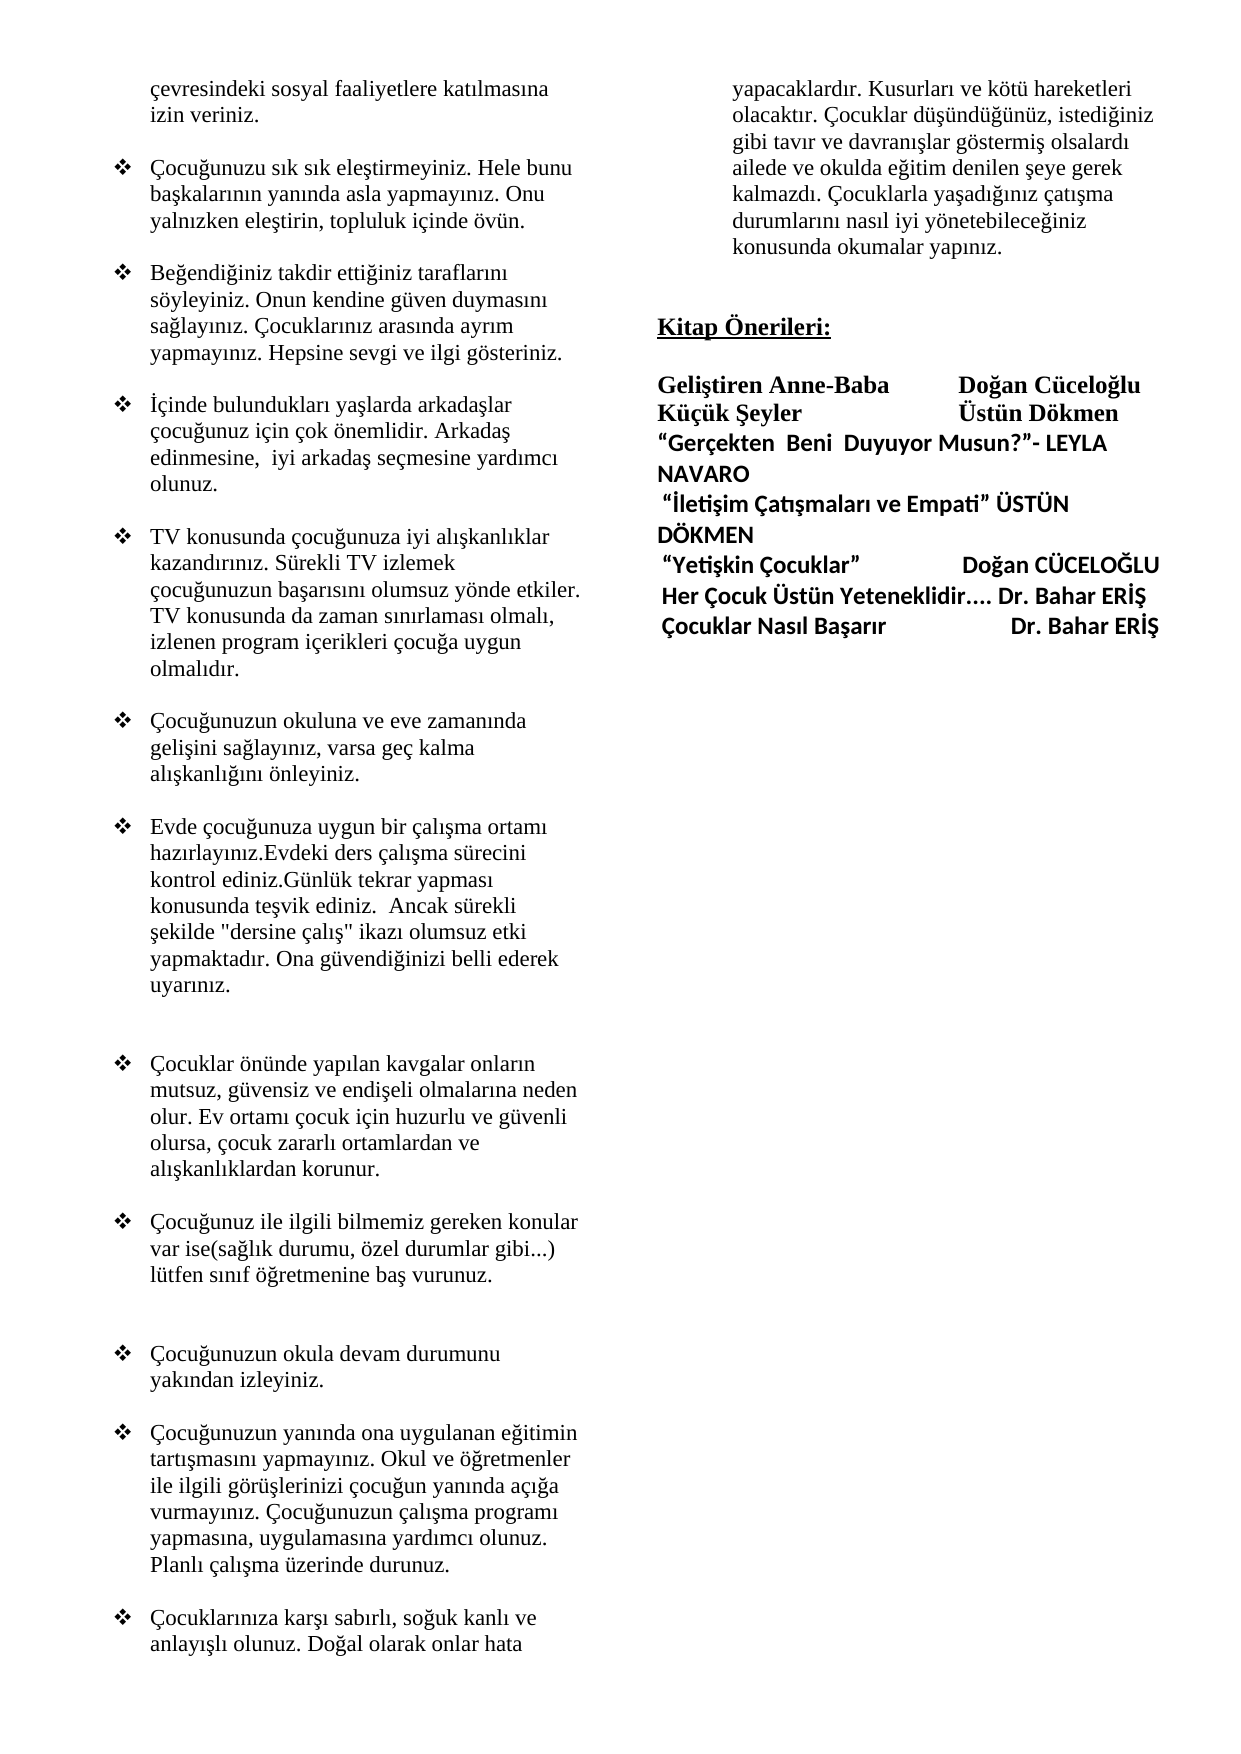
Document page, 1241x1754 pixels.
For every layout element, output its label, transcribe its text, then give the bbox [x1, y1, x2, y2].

list Çocuğunuzun okuluna ve eve zamanında gelişini sağlayınız, varsa geç kalma alışkanlığını önleyiniz. [112, 707, 583, 787]
text Her Çocuk Üstün Yeteneklidir.... Dr. Bahar ERİŞ [657, 580, 1165, 610]
text “Yetişkin Çocuklar” Doğan CÜCELOĞLU [657, 549, 1165, 580]
list Çocuğunuzu sık sık eleştirmeyiniz. Hele bunu başkalarının yanında asla yapmayınız. Onu yalnızken eleştirin, topluluk içinde övün. [112, 154, 583, 233]
list İçinde bulundukları yaşlarda arkadaşlar çocuğunuz için çok önemlidir. Arkadaş edinmesine, iyi arkadaş seçmesine yardımcı olunuz. [112, 391, 583, 497]
text “Gerçekten Beni Duyuyor Musun?”- LEYLA NAVARO [657, 427, 1165, 488]
list Beğendiğiniz takdir ettiğiniz taraflarını söyleyiniz. Onun kendine güven duymasını sağlayınız. Çocuklarınız arasında ayrım yapmayınız. Hepsine sevgi ve ilgi gösteriniz. [112, 259, 583, 365]
text “İletişim Çatışmaları ve Empati” ÜSTÜN DÖKMEN [657, 488, 1165, 549]
list Çocuğunuzun mümkün olduğu kadar sosyal yaşantılar içinde olmasını sağlayınız. Okul ve çevresindeki sosyal faaliyetlere katılmasına izin veriniz. [112, 75, 583, 128]
text Çocuklar Nasıl Başarır Dr. Bahar ERİŞ [657, 610, 1165, 641]
text Küçük Şeyler Üstün Dökmen [657, 398, 1165, 427]
list Çocuklar önünde yapılan kavgalar onların mutsuz, güvensiz ve endişeli olmalarına neden olur. Ev ortamı çocuk için huzurlu ve güvenli olursa, çocuk zararlı ortamlardan ve alışkanlıklardan korunur. [112, 1050, 583, 1182]
list Çocuğunuz ile ilgili bilmemiz gereken konular var ise(sağlık durumu, özel durumlar gibi...) lütfen sınıf öğretmenine baş vurunuz. [112, 1208, 583, 1287]
list Evde çocuğunuza uygun bir çalışma ortamı hazırlayınız.Evdeki ders çalışma sürecini kontrol ediniz.Günlük tekrar yapması konusunda teşvik ediniz. Ancak sürekli şekilde "dersine çalış" ikazı olumsuz etki yapmaktadır. Ona güvendiğinizi belli ederek uyarınız. [112, 813, 583, 997]
list Çocuğunuzun okula devam durumunu yakından izleyiniz. [112, 1340, 583, 1393]
text Geliştiren Anne-Baba Doğan Cüceloğlu [657, 370, 1165, 398]
list Çocuğunuzun yanında ona uygulanan eğitimin tartışmasını yapmayınız. Okul ve öğretmenler ile ilgili görüşlerinizi çocuğun yanında açığa vurmayınız. Çocuğunuzun çalışma programı yapmasına, uygulamasına yardımcı olunuz. Planlı çalışma üzerinde durunuz. [112, 1419, 583, 1577]
list Çocuklarınıza karşı sabırlı, soğuk kanlı ve anlayışlı olunuz. Doğal olarak onlar hata yapacaklardır. Kusurları ve kötü hareketleri olacaktır. Çocuklar düşündüğünüz, istediğiniz gibi tavır ve davranışlar göstermiş olsalardı ailede ve okulda eğitim denilen şeye gerek kalmazdı. Çocuklarla yaşadığınız çatışma durumlarını nasıl iyi yönetebileceğiniz konusunda okumalar yapınız. [694, 75, 1165, 259]
list TV konusunda çocuğunuza iyi alışkanlıklar kazandırınız. Sürekli TV izlemek çocuğunuzun başarısını olumsuz yönde etkiler. TV konusunda da zaman sınırlaması olmalı, izlenen program içerikleri çocuğa uygun olmalıdır. [112, 523, 583, 681]
list Çocuklarınıza karşı sabırlı, soğuk kanlı ve anlayışlı olunuz. Doğal olarak onlar hata yapacaklardır. Kusurları ve kötü hareketleri olacaktır. Çocuklar düşündüğünüz, istediğiniz gibi tavır ve davranışlar göstermiş olsalardı ailede ve okulda eğitim denilen şeye gerek kalmazdı. Çocuklarla yaşadığınız çatışma durumlarını nasıl iyi yönetebileceğiniz konusunda okumalar yapınız. [112, 1603, 583, 1656]
text Kitap Önerileri: [657, 312, 1165, 341]
